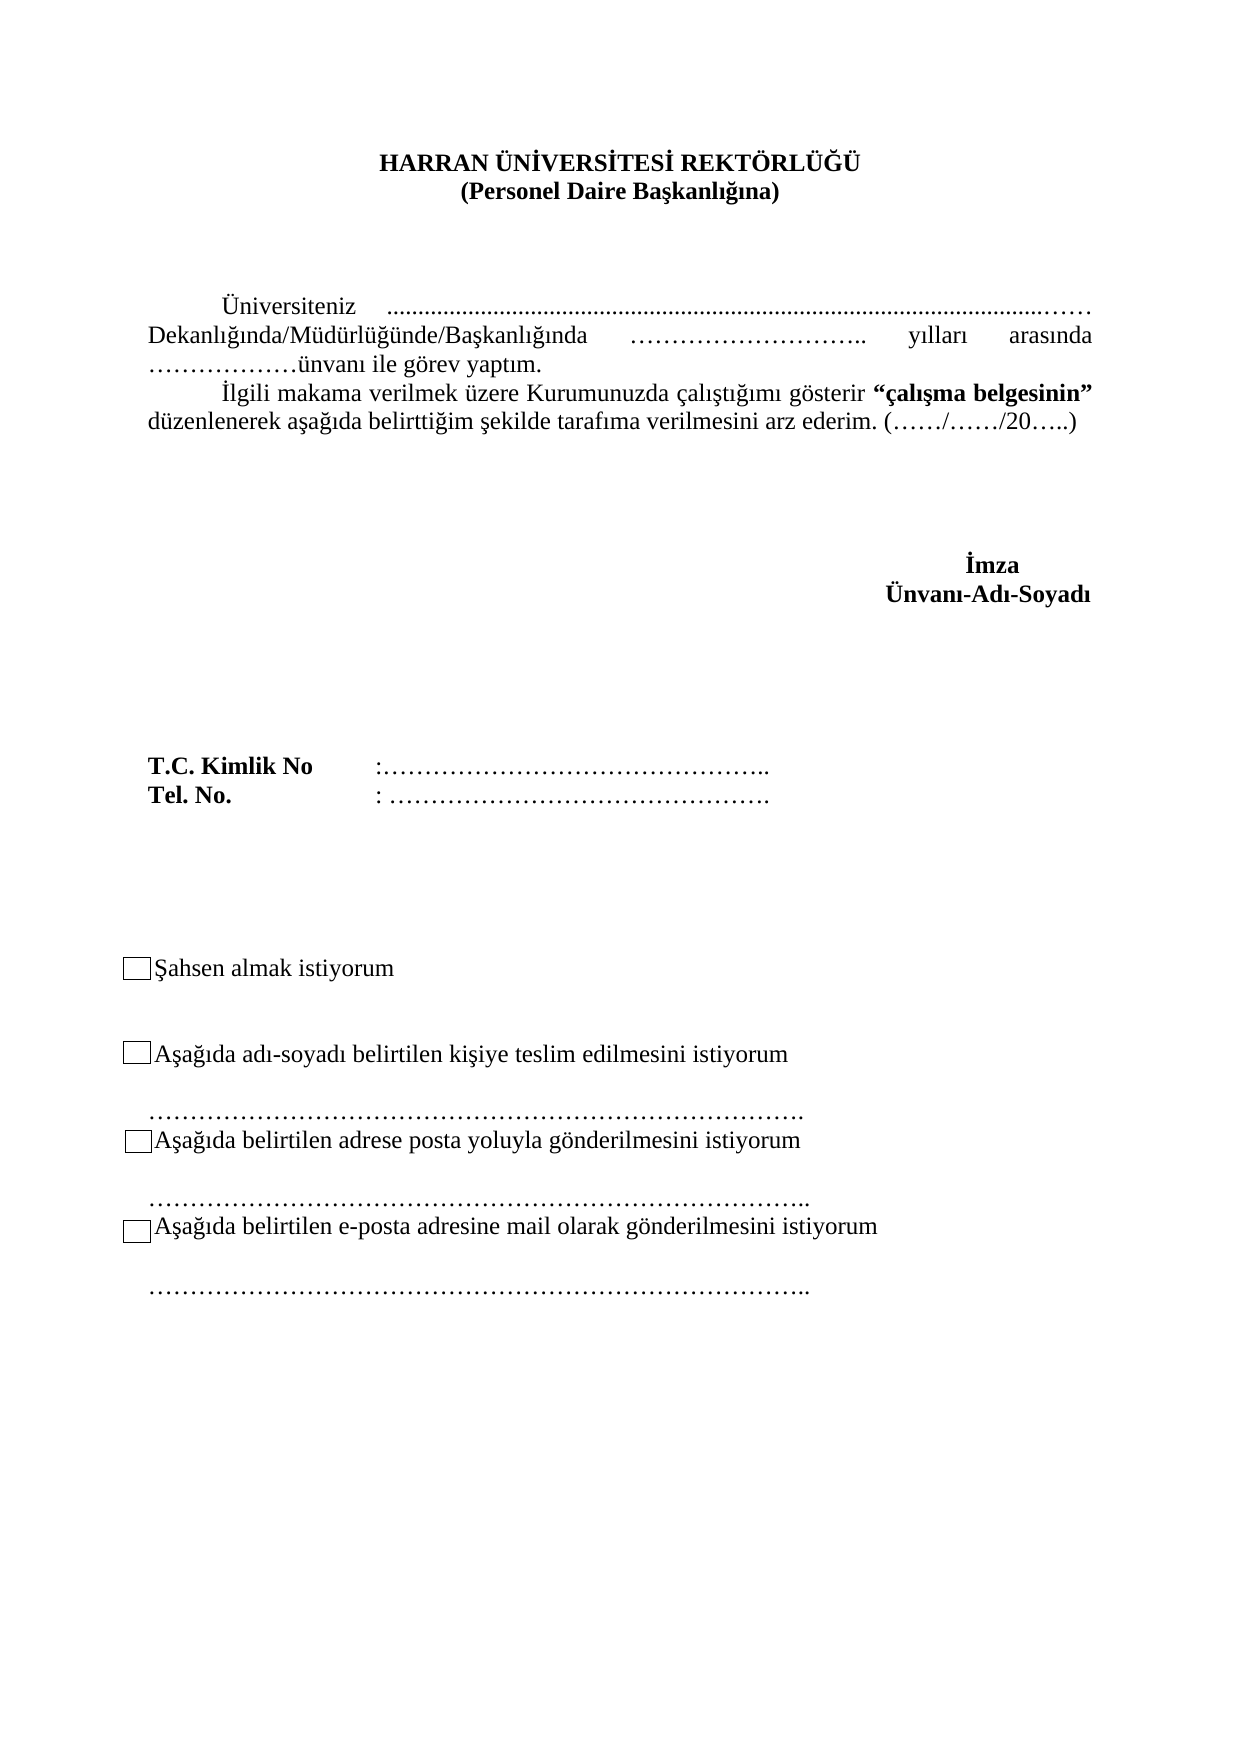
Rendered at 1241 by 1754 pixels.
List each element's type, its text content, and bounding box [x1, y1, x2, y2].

text HARRAN ÜNİVERSİTESİ REKTÖRLÜĞÜ [148, 148, 1093, 176]
text T.C. Kimlik No :……………………………………….. [148, 751, 1093, 780]
text İmza [148, 550, 1093, 579]
text …………………………………………………………………….. [148, 1271, 1093, 1300]
text (Personel Daire Başkanlığına) [148, 176, 1093, 205]
text Ünvanı-Adı-Soyadı [811, 579, 1093, 636]
text Aşağıda adı-soyadı belirtilen kişiye teslim edilmesini istiyorum [148, 1039, 1093, 1068]
text …………………………………………………………………….. [148, 1183, 1093, 1211]
text Şahsen almak istiyorum [148, 953, 1093, 981]
text İlgili makama verilmek üzere Kurumunuzda çalıştığımı gösterir “çalışma belgesinin” düzenlenerek aşağıda belirttiğim şekilde tarafıma verilmesini arz ederim. (……/……/20…..) [148, 378, 1093, 435]
text ……………………………………………………………………. [148, 1096, 1093, 1125]
text Tel. No. : ………………………………………. [148, 780, 1093, 809]
text Üniversiteniz .........................................................................................................…… Dekanlığında/Müdürlüğünde/Başkanlığında ……………………….. yılları arasında ………………ünvanı ile görev yaptım. [148, 291, 1093, 378]
text Aşağıda belirtilen e-posta adresine mail olarak gönderilmesini istiyorum [148, 1211, 1093, 1271]
text Aşağıda belirtilen adrese posta yoluyla gönderilmesini istiyorum [148, 1125, 1093, 1154]
